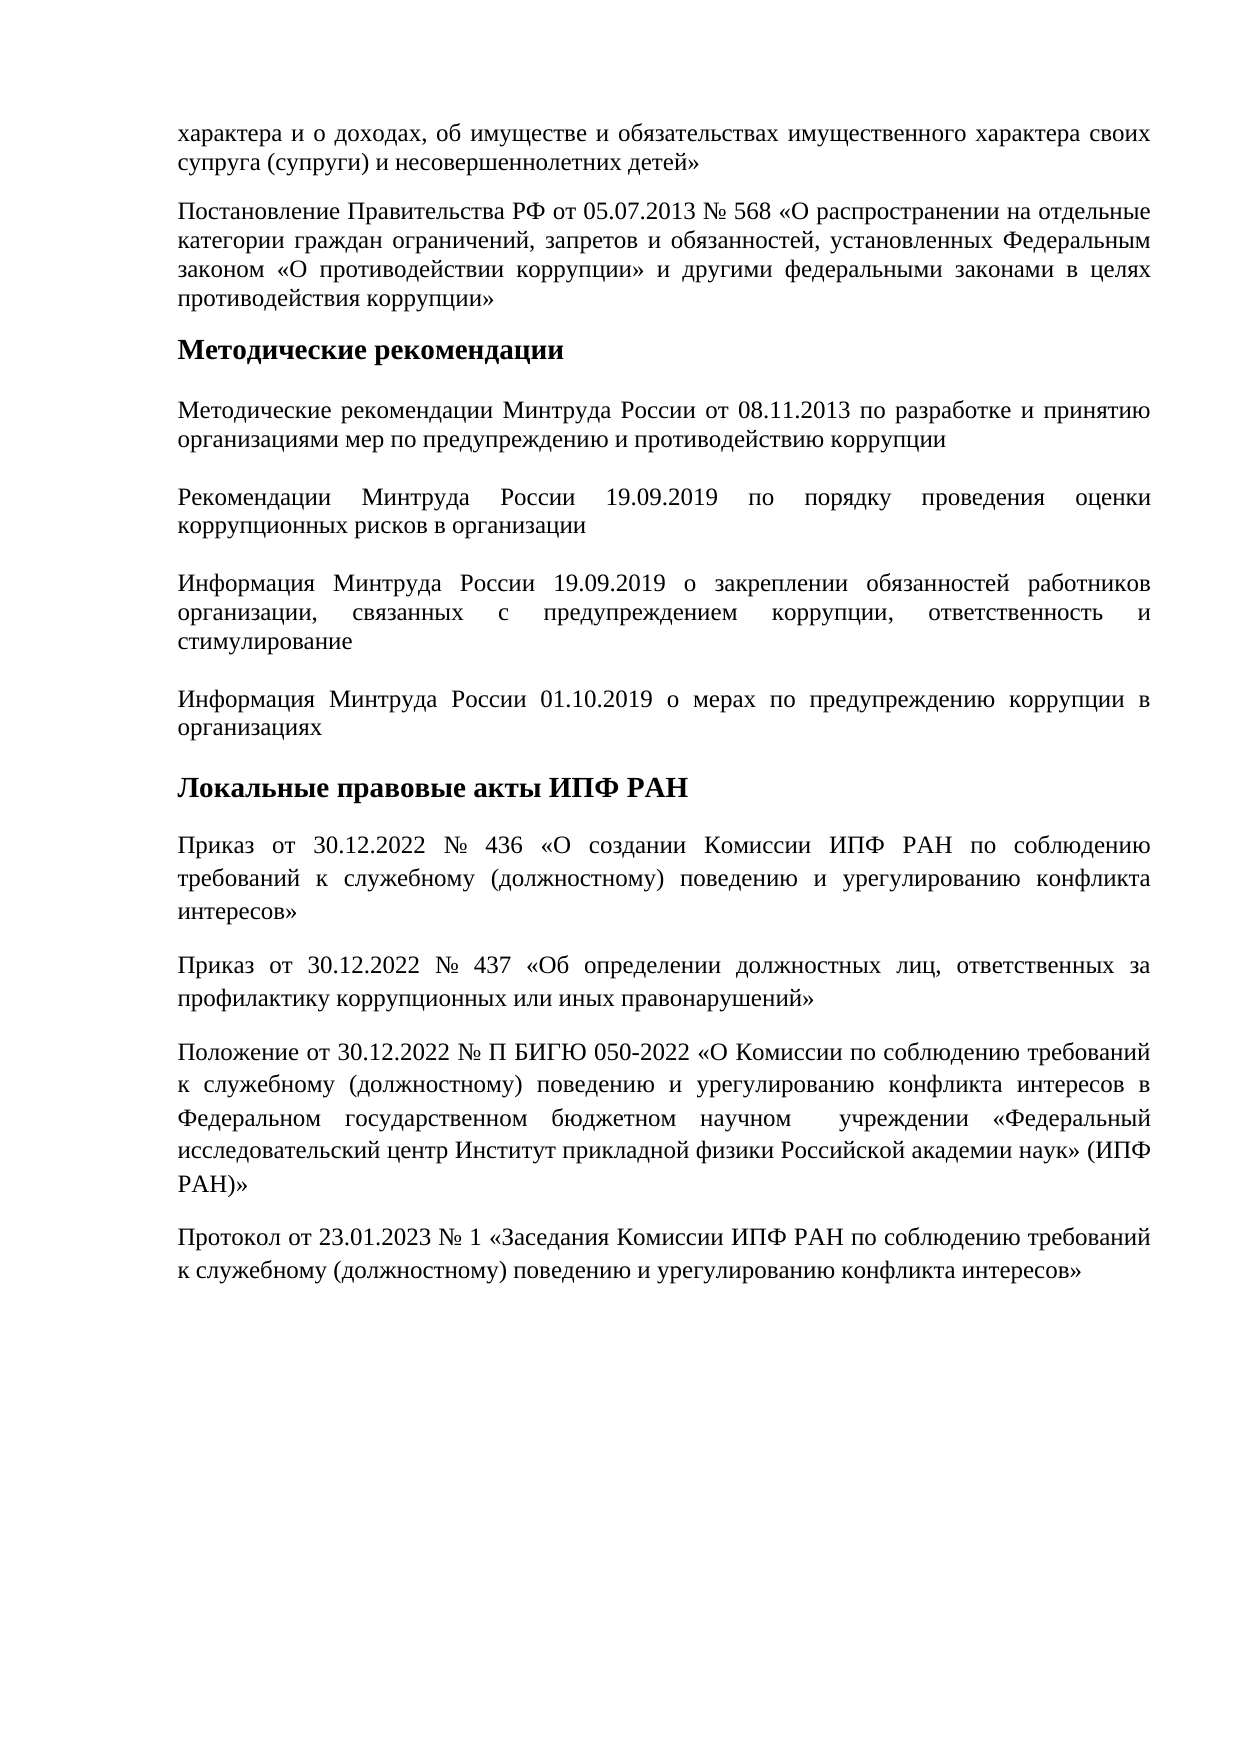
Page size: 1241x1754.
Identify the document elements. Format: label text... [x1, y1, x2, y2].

text Информация Минтруда России 01.10.2019 о мерах по предупреждению коррупции в организациях [177, 684, 1152, 741]
text Постановление Правительства РФ от 05.07.2013 № 568 «О распространении на отдельные категории граждан ограничений, запретов и обязанностей, установленных Федеральным законом «О противодействии коррупции» и другими федеральными законами в целях противодействия коррупции» [177, 196, 1152, 311]
text Приказ от 30.12.2022 № 436 «О создании Комиссии ИПФ РАН по соблюдению требований к служебному (должностному) поведению и урегулированию конфликта интересов» [177, 830, 1152, 924]
text Методические рекомендации [177, 332, 1152, 366]
text Протокол от 23.01.2023 № 1 «Заседания Комиссии ИПФ РАН по соблюдению требований к служебному (должностному) поведению и урегулированию конфликта интересов» [177, 1222, 1152, 1284]
text Приказ от 30.12.2022 № 437 «Об определении должностных лиц, ответственных за профилактику коррупционных или иных правонарушений» [177, 950, 1152, 1011]
text Рекомендации Минтруда России 19.09.2019 по порядку проведения оценки коррупционных рисков в организации [177, 482, 1152, 539]
text Информация Минтруда России 19.09.2019 о закреплении обязанностей работников организации, связанных с предупреждением коррупции, ответственность и стимулирование [177, 568, 1152, 654]
text Методические рекомендации Минтруда России от 08.11.2013 по разработке и принятию организациями мер по предупреждению и противодействию коррупции [177, 395, 1152, 452]
text Локальные правовые акты ИПФ РАН [177, 770, 1152, 804]
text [177, 118, 1152, 176]
text Положение от 30.12.2022 № П БИГЮ 050-2022 «О Комиссии по соблюдению требований к служебному (должностному) поведению и урегулированию конфликта интересов в Федеральном государственном бюджетном научном учреждении «Федеральный исследовательский центр Институт прикладной физики Российской академии наук» (ИПФ РАН)» [177, 1037, 1152, 1197]
